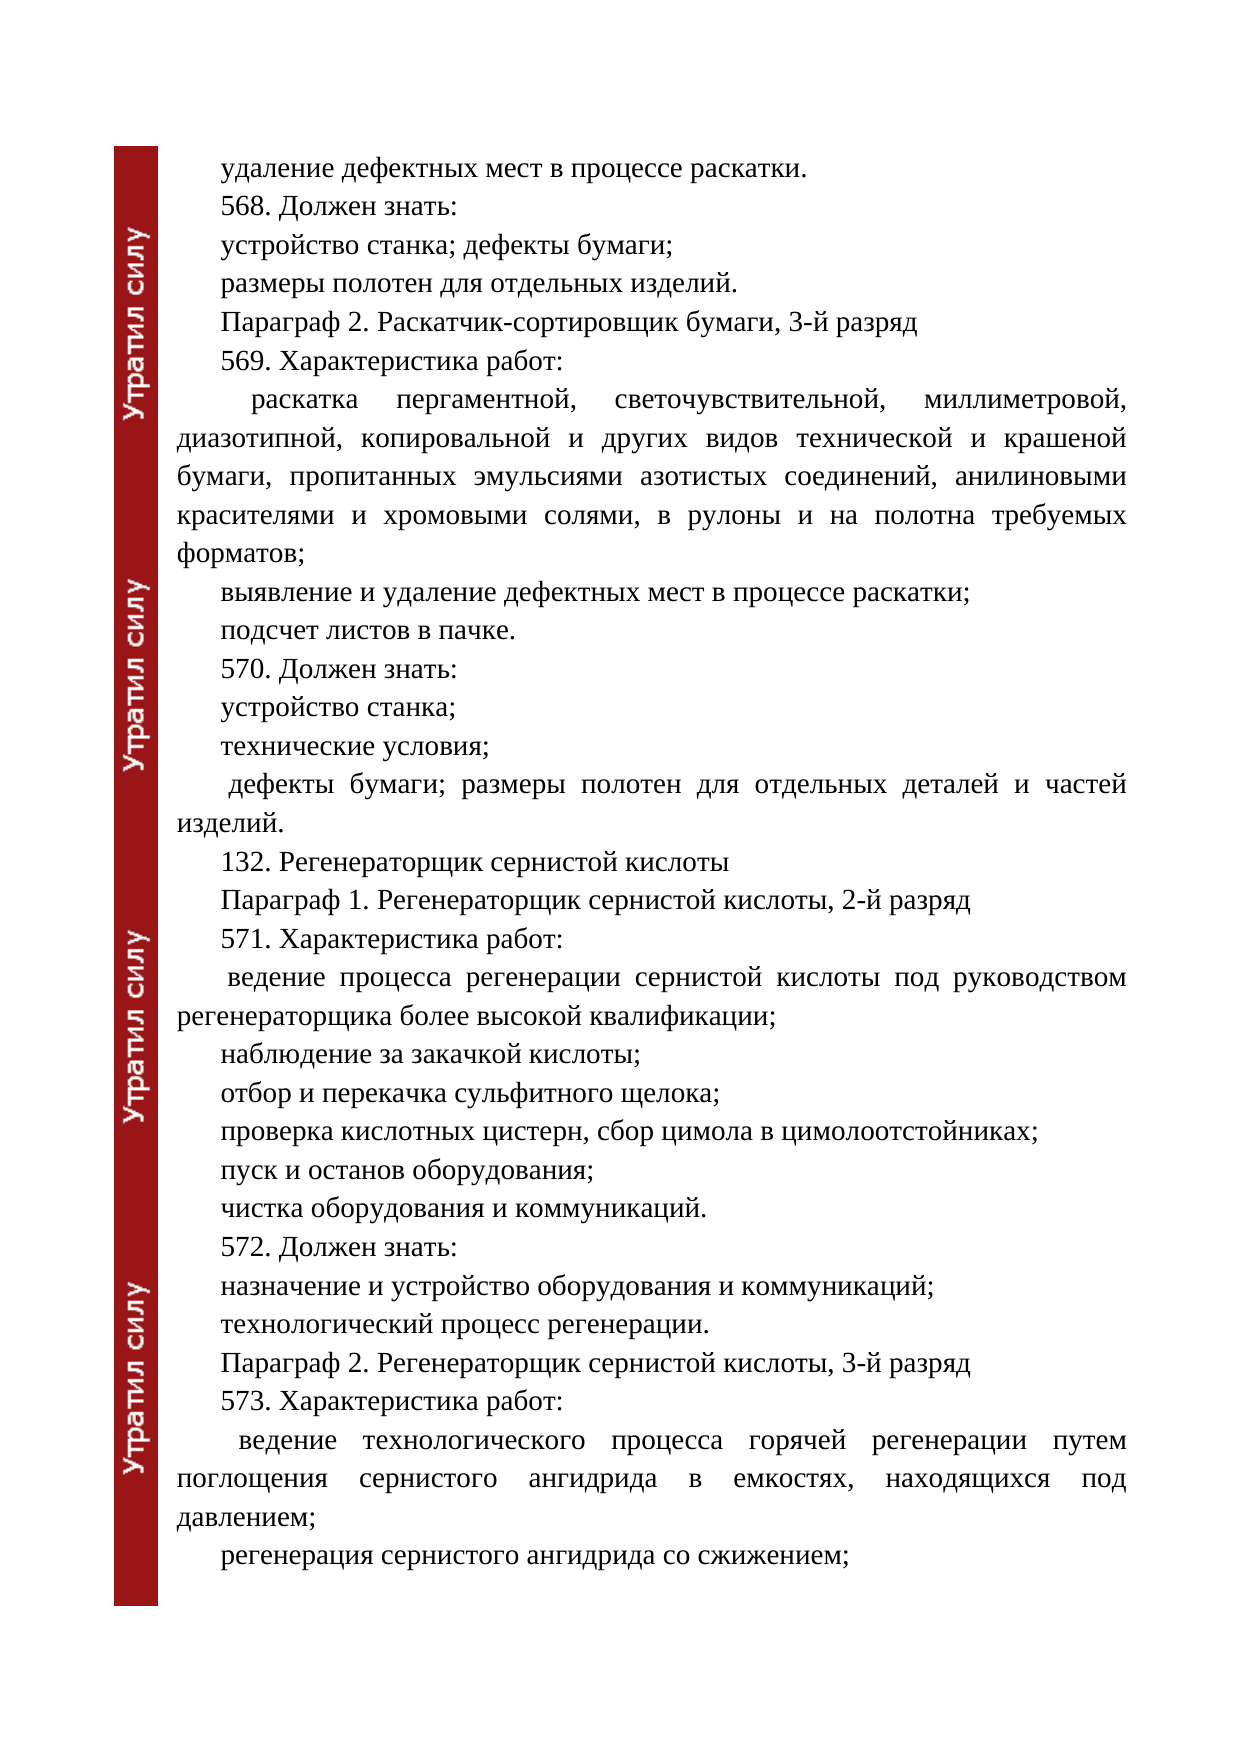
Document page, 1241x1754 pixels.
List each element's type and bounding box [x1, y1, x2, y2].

picture [114, 146, 158, 150]
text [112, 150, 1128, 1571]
picture [114, 1571, 158, 1606]
